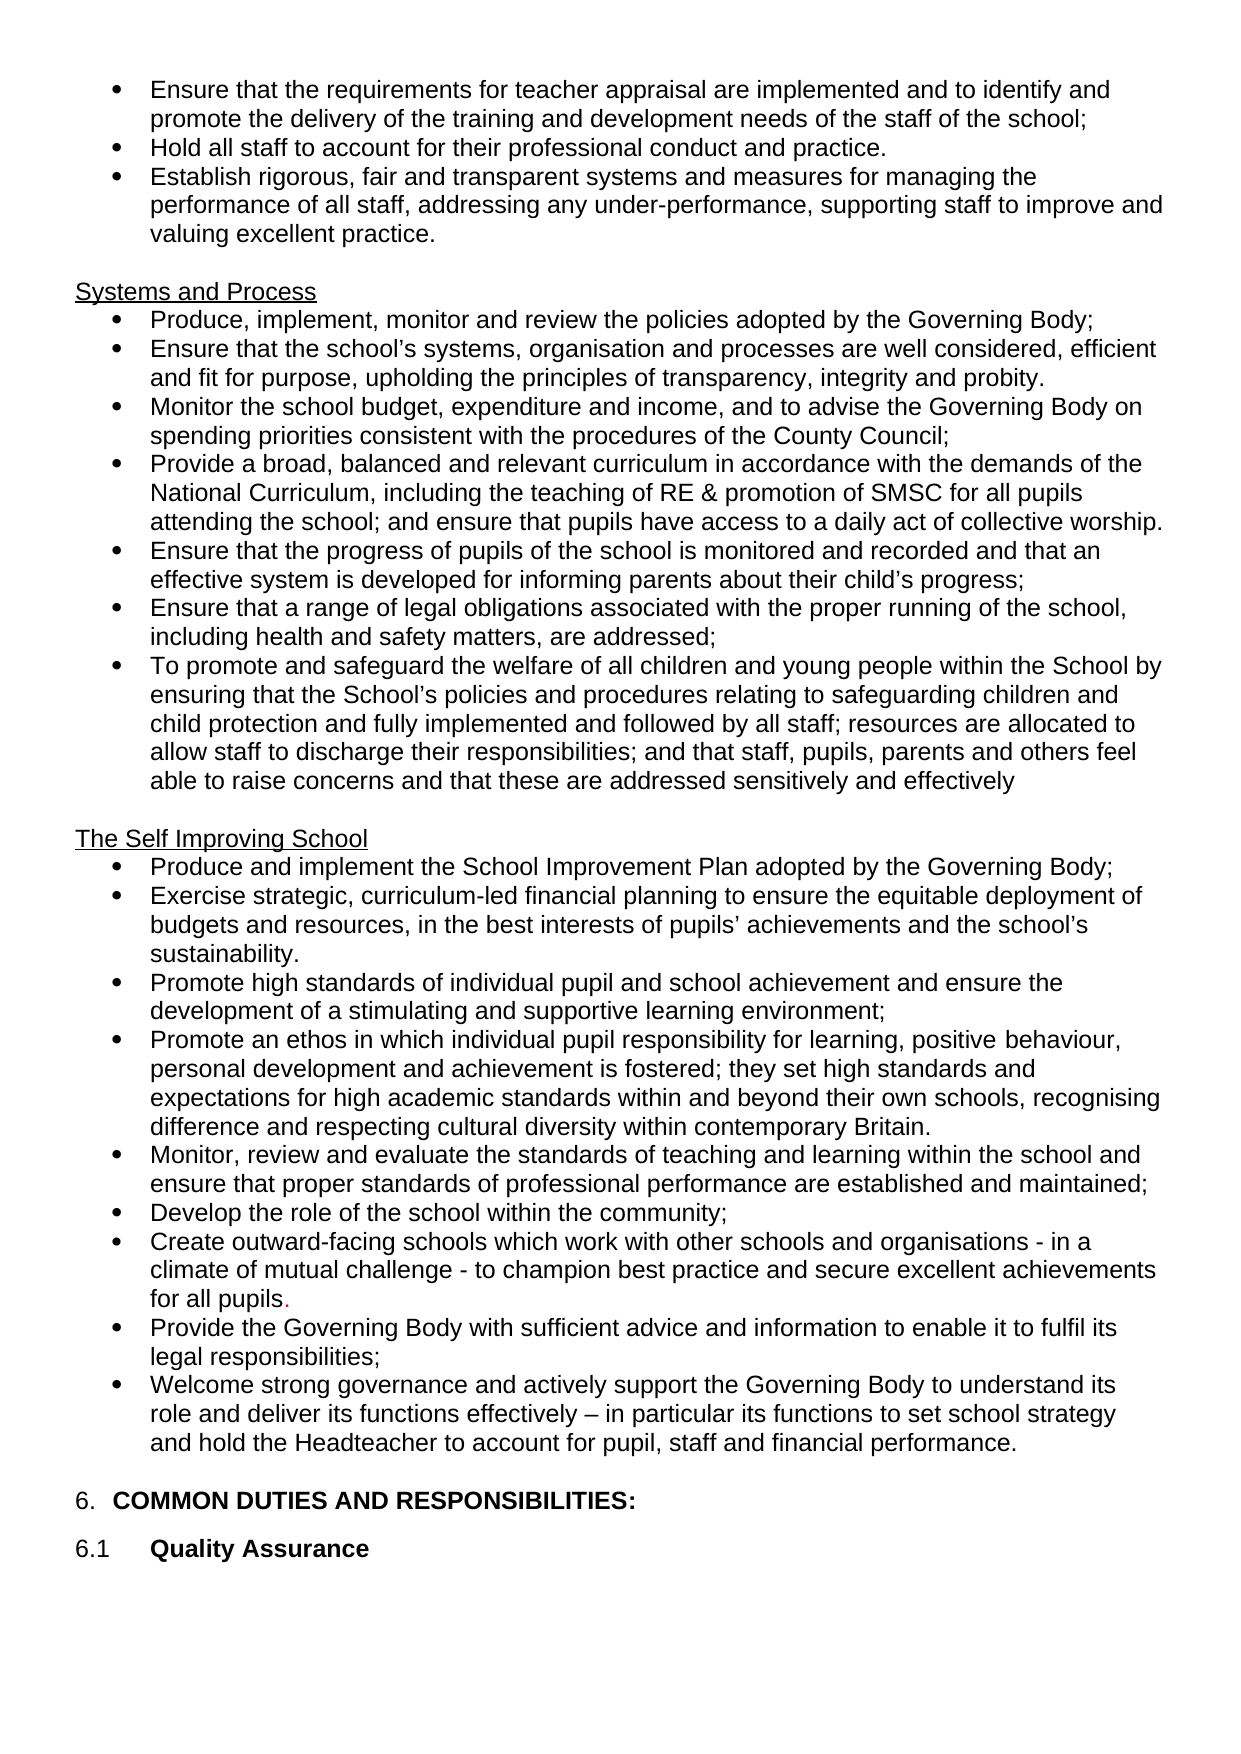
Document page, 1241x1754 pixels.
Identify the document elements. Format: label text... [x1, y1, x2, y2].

list Ensure that the progress of pupils of the school is monitored and recorded and that an effective system is developed for informing parents about their child’s progress; [112, 536, 1165, 593]
list Promote an ethos in which individual pupil responsibility for learning, positive behaviour, personal development and achievement is fostered; they set high standards and expectations for high academic standards within and beyond their own schools, recognising difference and respecting cultural diversity within contemporary Britain. [112, 1025, 1165, 1140]
list Monitor the school budget, expenditure and income, and to advise the Governing Body on spending priorities consistent with the procedures of the County Council; [112, 392, 1165, 449]
list Promote high standards of individual pupil and school achievement and ensure the development of a stimulating and supportive learning environment; [112, 967, 1165, 1025]
list Provide a broad, balanced and relevant curriculum in accordance with the demands of the National Curriculum, including the teaching of RE & promotion of SMSC for all pupils attending the school; and ensure that pupils have access to a daily act of collective worship. [112, 449, 1165, 536]
text Systems and Process [75, 277, 1165, 305]
list Develop the role of the school within the community; [112, 1198, 1165, 1227]
list Ensure that a range of legal obligations associated with the proper running of the school, including health and safety matters, are addressed; [112, 593, 1165, 651]
list Create outward-facing schools which work with other schools and organisations - in a climate of mutual challenge - to champion best practice and secure excellent achievements for all pupils. [112, 1227, 1165, 1313]
list To promote and safeguard the welfare of all children and young people within the School by ensuring that the School’s policies and procedures relating to safeguarding children and child protection and fully implemented and followed by all staff; resources are allocated to allow staff to discharge their responsibilities; and that staff, pupils, parents and others feel able to raise concerns and that these are addressed sensitively and effectively [112, 651, 1165, 795]
list Welcome strong governance and actively support the Governing Body to understand its role and deliver its functions effectively – in particular its functions to set school strategy and hold the Headteacher to account for pupil, staff and financial performance. [112, 1371, 1165, 1457]
list Establish rigorous, fair and transparent systems and measures for managing the performance of all staff, addressing any under-performance, supporting staff to improve and valuing excellent practice. [112, 161, 1165, 248]
list Exercise strategic, curriculum-led financial planning to ensure the equitable deployment of budgets and resources, in the best interests of pupils’ achievements and the school’s sustainability. [112, 881, 1165, 967]
list Produce and implement the School Improvement Plan adopted by the Governing Body; [112, 852, 1165, 881]
list Provide the Governing Body with sufficient advice and information to enable it to fulfil its legal responsibilities; [112, 1313, 1165, 1371]
list Monitor, review and evaluate the standards of teaching and learning within the school and ensure that proper standards of professional performance are established and maintained; [112, 1140, 1165, 1198]
list Common Duties and Responsibilities: [75, 1486, 1165, 1514]
list Ensure that the requirements for teacher appraisal are implemented and to identify and promote the delivery of the training and development needs of the staff of the school; [112, 75, 1165, 133]
list Hold all staff to account for their professional conduct and practice. [112, 133, 1165, 161]
list Ensure that the school’s systems, organisation and processes are well considered, efficient and fit for purpose, upholding the principles of transparency, integrity and probity. [112, 334, 1165, 392]
text The Self Improving School [75, 823, 1165, 852]
list Produce, implement, monitor and review the policies adopted by the Governing Body; [112, 305, 1165, 334]
text 6.1 Quality Assurance [75, 1533, 1165, 1562]
